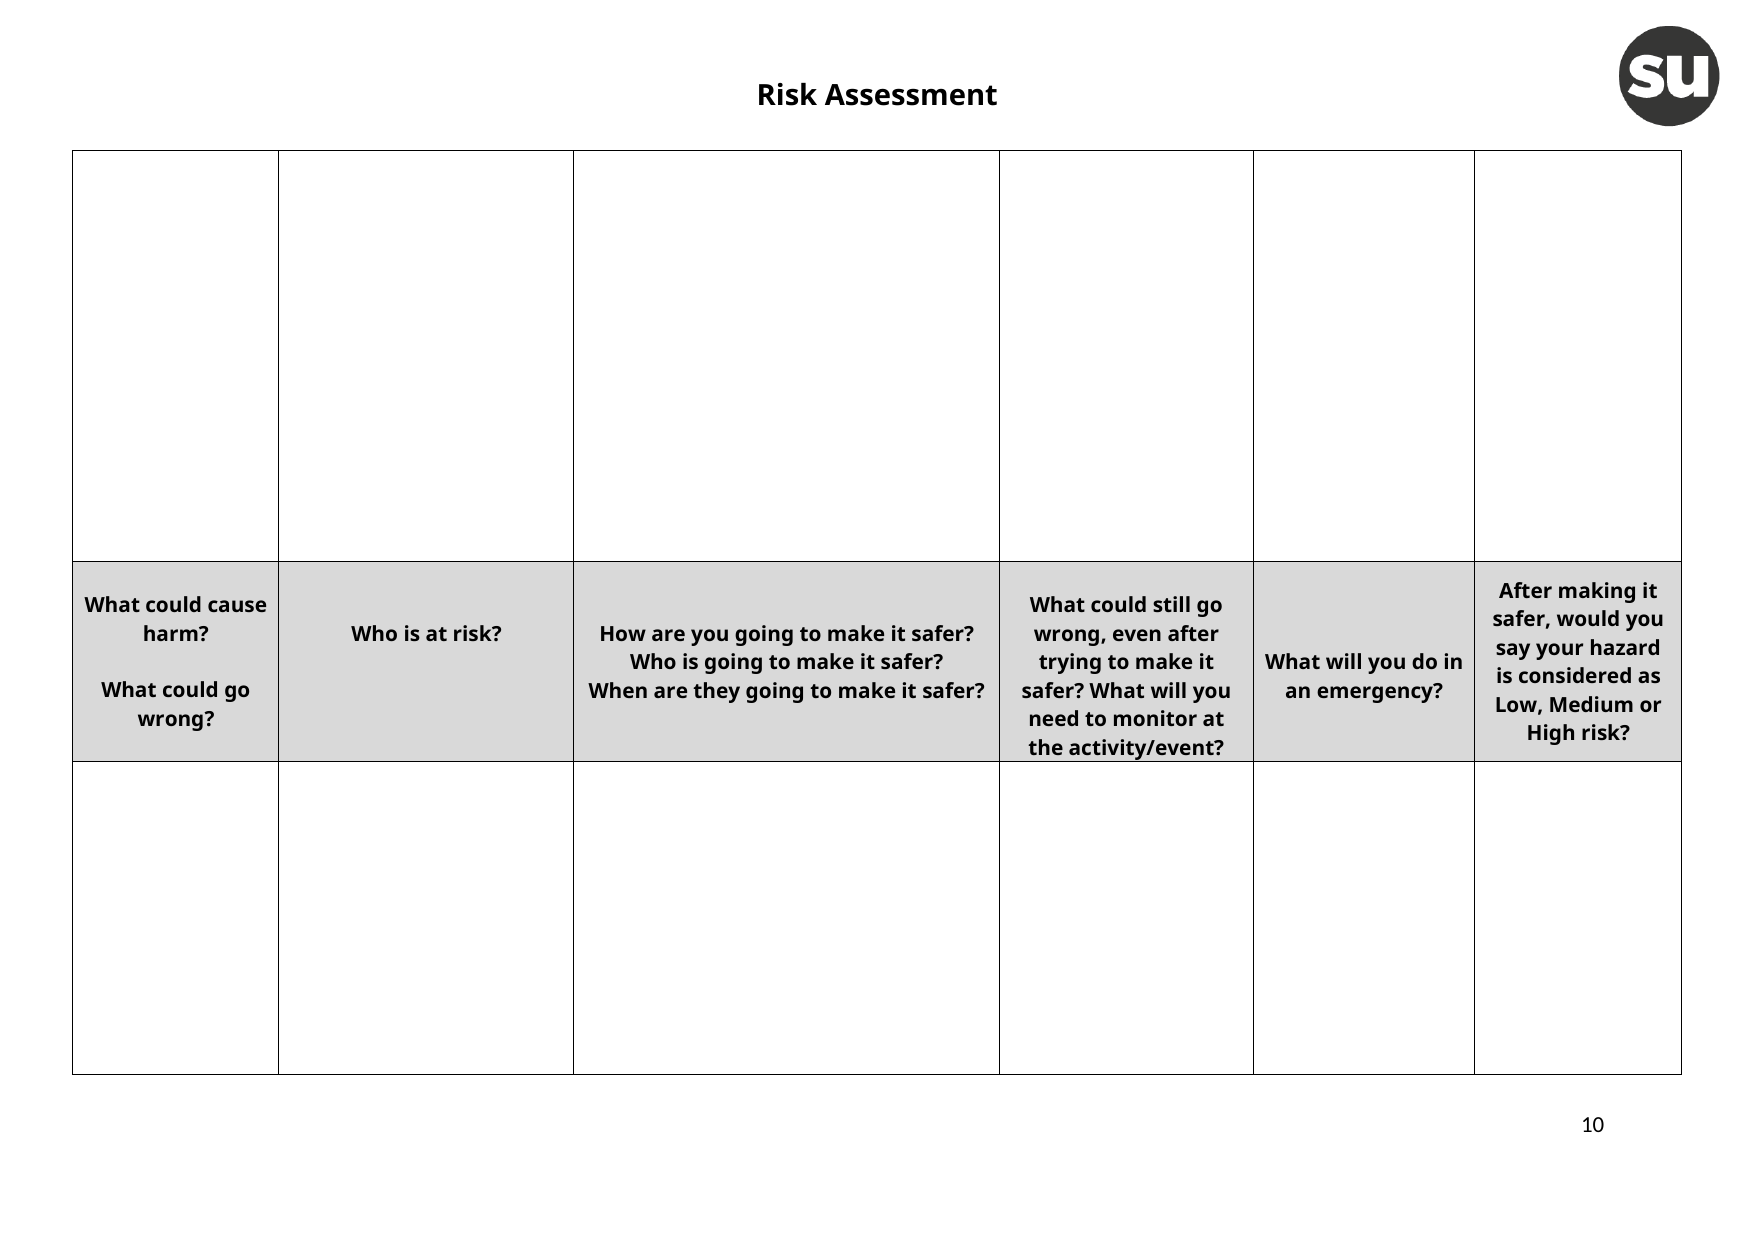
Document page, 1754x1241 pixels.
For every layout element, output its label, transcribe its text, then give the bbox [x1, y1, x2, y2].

table_cell [1475, 151, 1681, 561]
table_cell [279, 151, 573, 561]
table_cell [1254, 762, 1474, 1074]
table_cell What could still go wrong, even after trying to make it safer? What will you need to monitor at the activity/event? [1000, 562, 1253, 761]
table_cell [73, 151, 278, 561]
table_cell [574, 762, 999, 1074]
table_cell Who is at risk? [279, 562, 573, 761]
table_cell After making it safer, would you say your hazard is considered as Low, Medium or High risk? [1475, 562, 1681, 761]
table_cell [73, 762, 278, 1074]
table_cell [574, 151, 999, 561]
table_cell What will you do in an emergency? [1254, 562, 1474, 761]
table_cell How are you going to make it safer? Who is going to make it safer? When are they going to make it safer? [574, 562, 999, 761]
table_cell [1000, 762, 1253, 1074]
table_cell [1000, 151, 1253, 561]
picture [1610, 16, 1727, 133]
table_cell [1475, 762, 1681, 1074]
table_cell [1254, 151, 1474, 561]
table_cell [279, 762, 573, 1074]
table_cell What could cause harm? What could go wrong? [73, 562, 278, 761]
